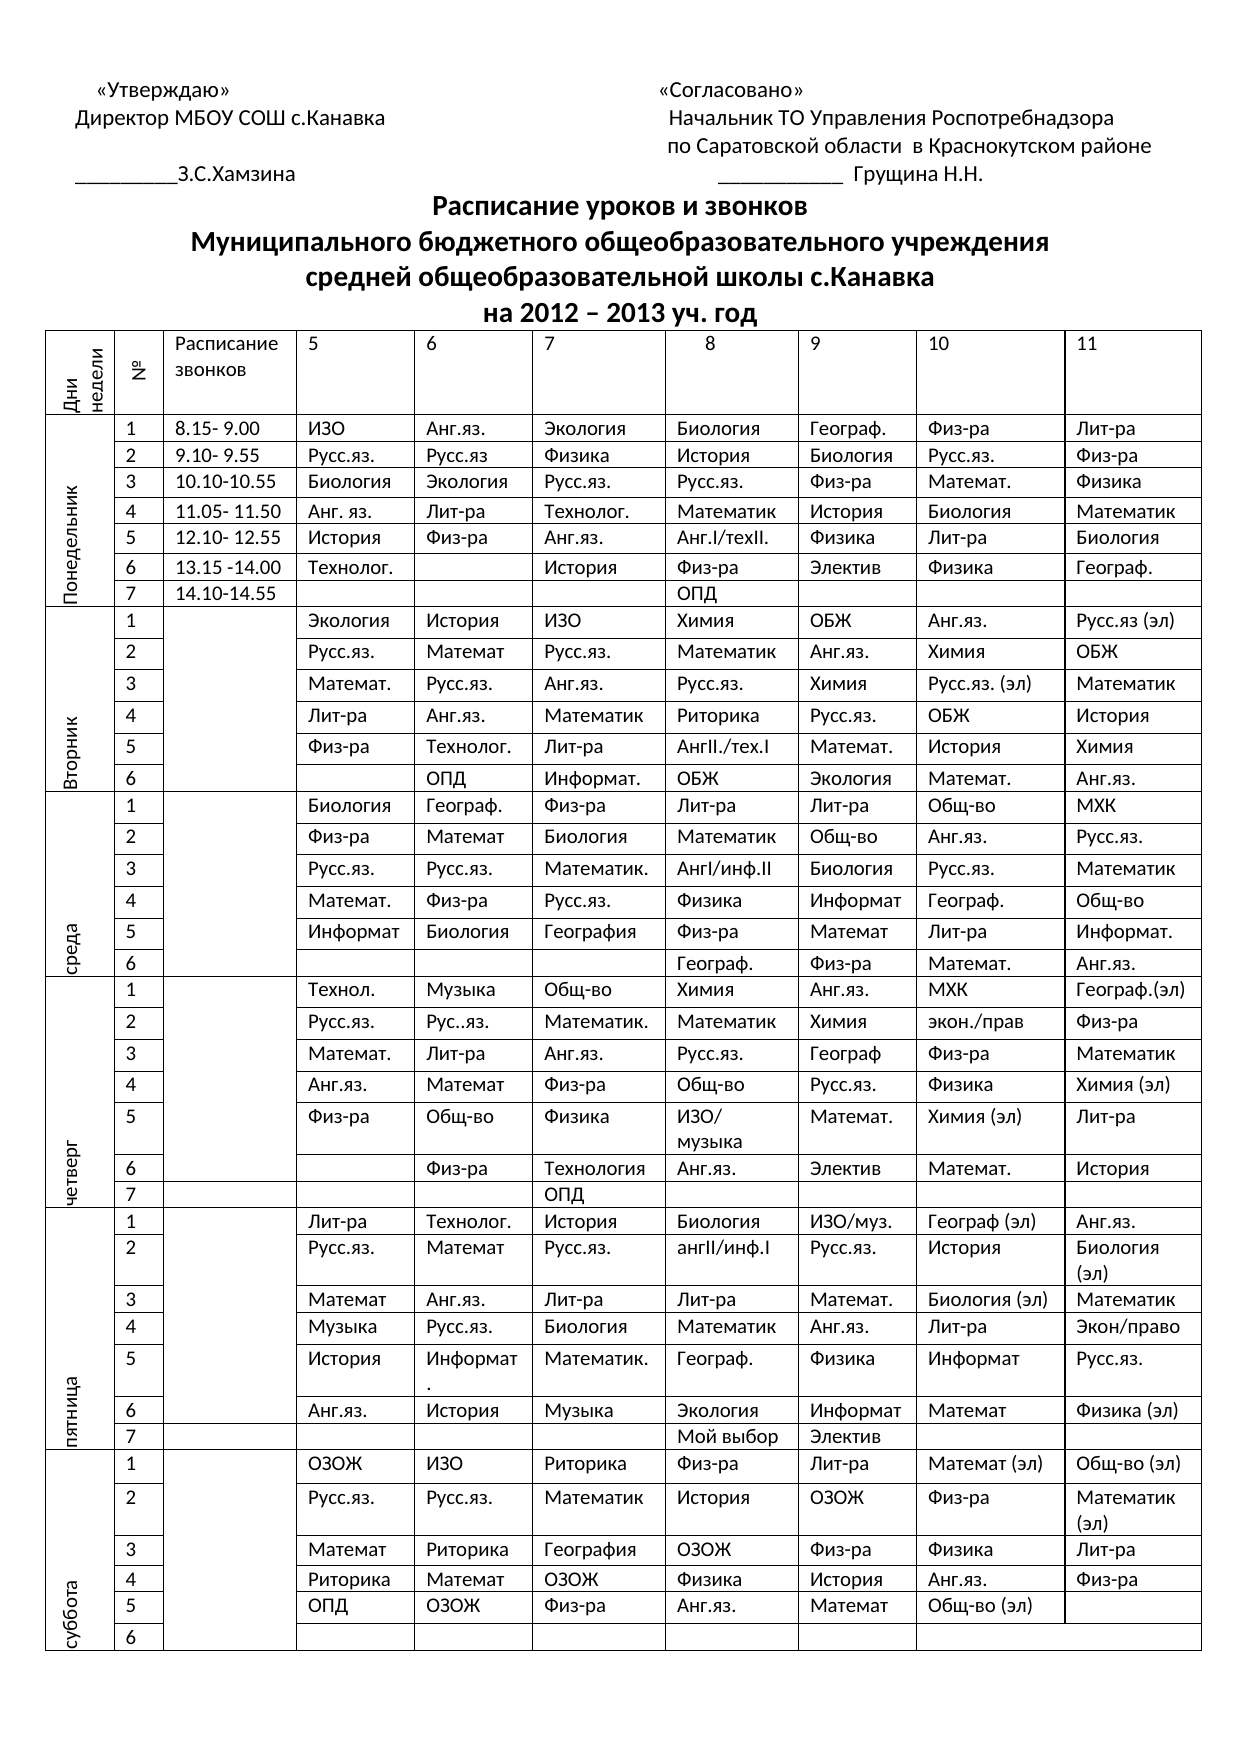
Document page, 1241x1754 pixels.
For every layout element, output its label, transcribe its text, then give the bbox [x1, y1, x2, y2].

table_cell ИЗО [297, 415, 414, 441]
table_cell Общ-во [799, 824, 916, 854]
table_cell [415, 950, 532, 976]
table_cell 3 [115, 670, 163, 701]
table_cell Математ. [297, 887, 414, 917]
table_cell Математ [415, 639, 532, 669]
table_cell 1 [115, 792, 163, 822]
table_cell Математ [799, 1592, 916, 1623]
table_cell МХК [917, 977, 1064, 1007]
table_cell Русс.яз. [297, 1484, 414, 1535]
table_cell Анг.яз. [1066, 1208, 1201, 1233]
table_cell Электив [799, 554, 916, 579]
table_cell 3 [115, 1040, 163, 1071]
table_cell МХК [1066, 792, 1201, 822]
table_cell 11.05- 11.50 [164, 498, 296, 523]
table_cell Лит-ра [297, 702, 414, 733]
table_cell Лит-ра [1066, 1536, 1201, 1565]
table_cell Лит-ра [415, 1040, 532, 1071]
table_cell Математ. [799, 1103, 916, 1154]
table_cell [799, 581, 916, 606]
table_cell Риторика [415, 1536, 532, 1565]
table_cell Математик [1066, 855, 1201, 886]
table_cell 5 [115, 524, 163, 553]
table_cell Математик [666, 639, 798, 669]
table_cell Русс.яз (эл) [1066, 607, 1201, 638]
table_cell Физ-ра [799, 468, 916, 497]
table_cell Анг.яз. [415, 702, 532, 733]
table_cell История [799, 498, 916, 523]
table_cell Анг. яз. [297, 498, 414, 523]
table_cell Русс.яз. [799, 1235, 916, 1285]
table_cell ОЗОЖ [415, 1592, 532, 1623]
table_cell ОЗОЖ [799, 1484, 916, 1535]
text средней общеобразовательной школы с.Канавка [75, 258, 1165, 294]
table_cell Лит-ра [533, 1286, 665, 1312]
table_cell [799, 1624, 916, 1649]
table_cell Электив [799, 1155, 916, 1181]
table_cell Географ. [415, 792, 532, 822]
table_cell Общ-во [533, 977, 665, 1007]
table_cell [1066, 1592, 1201, 1623]
table_cell [415, 1424, 532, 1449]
table_cell Физ-ра [1066, 442, 1201, 467]
table_cell Технол. [297, 977, 414, 1007]
table_cell Математик. [533, 1345, 665, 1396]
table_cell 6 [115, 1624, 163, 1649]
table_cell Физ-ра [297, 734, 414, 764]
table_cell Химия [1066, 734, 1201, 764]
table_cell Математ [297, 1536, 414, 1565]
table_cell Экология [415, 468, 532, 497]
table_cell Анг.яз. [533, 524, 665, 553]
table_cell История [415, 1397, 532, 1422]
table_cell Физ-ра [666, 554, 798, 579]
table_cell Физ-ра [297, 1103, 414, 1154]
table_cell Анг.яз. [666, 1592, 798, 1623]
text Муниципального бюджетного общеобразовательного учреждения [75, 223, 1165, 258]
table_cell 3 [115, 1286, 163, 1312]
table_cell [297, 1155, 414, 1181]
text по Саратовской области в Краснокутском районе [75, 131, 1165, 159]
table_cell Биология [297, 792, 414, 822]
table_cell Математик [666, 1313, 798, 1344]
table_cell ОБЖ [917, 702, 1064, 733]
table_cell 4 [115, 1566, 163, 1591]
table_cell 6 [115, 1155, 163, 1181]
table_cell Математ. [297, 670, 414, 701]
table_cell Анг.яз. [917, 824, 1064, 854]
table_cell Физ-ра [533, 1072, 665, 1102]
table_cell Математ [415, 824, 532, 854]
text на 2012 – 2013 уч. год [75, 294, 1165, 329]
table_cell Экология [297, 607, 414, 638]
table_cell 7 [115, 1424, 163, 1449]
table_cell Физ-ра [917, 1040, 1064, 1071]
table_cell Информат [799, 887, 916, 917]
table_cell География [533, 919, 665, 949]
text «Утверждаю» «Согласовано» [75, 75, 1165, 103]
table_cell 5 [115, 919, 163, 949]
table_cell Русс.яз. [297, 855, 414, 886]
table_cell ОПД [533, 1182, 665, 1207]
table_cell Информат [297, 919, 414, 949]
table_header 9 [799, 331, 916, 414]
table_cell Биология (эл) [917, 1286, 1064, 1312]
table_cell [1066, 581, 1201, 606]
table_cell Анг.яз. [799, 977, 916, 1007]
table_cell 1 [115, 1450, 163, 1483]
table_cell ИЗО/муз. [799, 1208, 916, 1233]
table_cell Анг.яз. [533, 670, 665, 701]
table_cell Математ. [799, 1286, 916, 1312]
table_cell Биология [533, 1313, 665, 1344]
text _________З.С.Хамзина ___________ Грущина Н.Н. [75, 159, 1165, 187]
table_cell 4 [115, 887, 163, 917]
table_cell Математ (эл) [917, 1450, 1064, 1483]
table_header Дни недели [46, 331, 114, 414]
table_cell 2 [115, 1484, 163, 1535]
table_cell Русс.яз. [1066, 1345, 1201, 1396]
table_cell Лит-ра [917, 1313, 1064, 1344]
table_cell Математик [533, 1484, 665, 1535]
table_cell История [1066, 702, 1201, 733]
table_cell ИЗО [415, 1450, 532, 1483]
table_cell Анг.I/техII. [666, 524, 798, 553]
table_header 7 [533, 331, 665, 414]
table_cell 5 [115, 1103, 163, 1154]
table_cell Химия (эл) [1066, 1072, 1201, 1102]
table_cell Электив [799, 1424, 916, 1449]
table_cell 2 [115, 824, 163, 854]
table_cell [164, 607, 296, 791]
table_cell Математик. [533, 855, 665, 886]
table_cell Физ-ра [917, 1484, 1064, 1535]
table_cell Русс.яз. [533, 1235, 665, 1285]
table_cell 6 [115, 950, 163, 976]
table_cell Математ [415, 1072, 532, 1102]
table_cell Физ-ра [415, 524, 532, 553]
table_cell Русс.яз. [799, 702, 916, 733]
table_cell 14.10-14.55 [164, 581, 296, 606]
table_cell Физ-ра [297, 824, 414, 854]
table_cell Химия [799, 670, 916, 701]
table_cell 2 [115, 442, 163, 467]
table_cell Технолог. [415, 1208, 532, 1233]
table_cell Математик [1066, 1286, 1201, 1312]
table_cell Математ. [917, 1155, 1064, 1181]
table_cell История [666, 1484, 798, 1535]
table_cell Физика [917, 1536, 1064, 1565]
table_cell Анг.яз. [799, 639, 916, 669]
table_cell Физ-ра [917, 415, 1064, 441]
table_cell Географ. [917, 887, 1064, 917]
table_cell Общ-во [1066, 887, 1201, 917]
table_cell Физ-ра [533, 792, 665, 822]
table_cell Физика [917, 1072, 1064, 1102]
table_cell Химия (эл) [917, 1103, 1064, 1154]
table_cell Математик (эл) [1066, 1484, 1201, 1535]
table_cell Лит-ра [666, 792, 798, 822]
table_cell Биология [533, 824, 665, 854]
table_header 8 [666, 331, 798, 414]
table_cell Математик [533, 702, 665, 733]
table_cell ОЗОЖ [297, 1450, 414, 1483]
table_cell Лит-ра [415, 498, 532, 523]
table_cell Лит-ра [666, 1286, 798, 1312]
table_cell Анг.яз. [533, 1040, 665, 1071]
table_cell ОПД [666, 581, 798, 606]
table_cell 5 [115, 1345, 163, 1396]
table_cell 3 [115, 855, 163, 886]
table_cell Математ [297, 1286, 414, 1312]
table_cell суббота суббота [46, 1450, 114, 1649]
table_cell 1 [115, 977, 163, 1007]
table_cell Русс.яз. [666, 468, 798, 497]
table_cell Русс.яз. [533, 468, 665, 497]
table_cell Лит-ра [799, 1450, 916, 1483]
table_cell [297, 950, 414, 976]
table_cell Анг.яз. [297, 1072, 414, 1102]
table_cell 13.15 -14.00 [164, 554, 296, 579]
table_cell [917, 1624, 1201, 1649]
table_cell Физика [799, 1345, 916, 1396]
table_cell [533, 950, 665, 976]
table_cell Музыка [415, 977, 532, 1007]
table_cell ангII/инф.I [666, 1235, 798, 1285]
table_cell Лит-ра [1066, 1103, 1201, 1154]
table_cell Физ-ра [1066, 1008, 1201, 1039]
table_cell История [297, 524, 414, 553]
table_cell Информат. [415, 1345, 532, 1396]
table_cell Риторика [533, 1450, 665, 1483]
table_cell Русс.яз. [415, 855, 532, 886]
table_cell [1066, 1182, 1201, 1207]
table_cell История [1066, 1155, 1201, 1181]
table_cell Экология [799, 765, 916, 791]
table_cell Технолог. [297, 554, 414, 579]
table_cell Биология [917, 498, 1064, 523]
table_cell [297, 765, 414, 791]
table_cell 5 [115, 1592, 163, 1623]
table_cell Математик [1066, 498, 1201, 523]
table_cell Анг.яз. [799, 1313, 916, 1344]
table_cell ОПД [297, 1592, 414, 1623]
table_cell Физ-ра [666, 919, 798, 949]
table_cell Химия [666, 977, 798, 1007]
table_cell Химия [799, 1008, 916, 1039]
table_cell АнгII./тех.I [666, 734, 798, 764]
table_cell 2 [115, 1235, 163, 1285]
table_cell Физика (эл) [1066, 1397, 1201, 1422]
table_cell 8.15- 9.00 [164, 415, 296, 441]
table_cell Общ-во [415, 1103, 532, 1154]
table_cell Технология [533, 1155, 665, 1181]
table_cell [297, 581, 414, 606]
table_cell Русс.яз. [666, 1040, 798, 1071]
table_cell [297, 1624, 414, 1649]
table_cell Географ.(эл) [1066, 977, 1201, 1007]
table_cell Биология [297, 468, 414, 497]
table_cell Анг.яз. [415, 1286, 532, 1312]
table_cell Биология [666, 415, 798, 441]
table_cell Физ-ра [415, 887, 532, 917]
table_header 10 [917, 331, 1064, 414]
table_cell 2 [115, 1008, 163, 1039]
table_cell Русс.яз. [666, 670, 798, 701]
table_cell История [917, 734, 1064, 764]
table_cell 5 [115, 734, 163, 764]
table_cell Анг.яз. [297, 1397, 414, 1422]
table_cell Анг.яз. [1066, 765, 1201, 791]
table_cell Математ. [297, 1040, 414, 1071]
table_cell Информат [799, 1397, 916, 1422]
table_cell Физ-ра [1066, 1566, 1201, 1591]
table_cell четверг [46, 977, 114, 1207]
table_cell Физика [666, 887, 798, 917]
table_cell [533, 581, 665, 606]
table_cell Биология (эл) [1066, 1235, 1201, 1285]
table_cell Математик [666, 498, 798, 523]
table_cell Анг.яз. [917, 1566, 1064, 1591]
table_cell Физика [799, 524, 916, 553]
table_cell Вторник [46, 607, 114, 791]
table_cell [415, 1624, 532, 1649]
table_cell Мой выбор [666, 1424, 798, 1449]
table_cell Русс.яз. [297, 1008, 414, 1039]
table_cell Физика [1066, 468, 1201, 497]
table_cell Музыка [297, 1313, 414, 1344]
table_cell [917, 581, 1064, 606]
table_cell Русс.яз. [415, 670, 532, 701]
table_cell История [533, 1208, 665, 1233]
table_cell [533, 1624, 665, 1649]
table_cell Математик [666, 1008, 798, 1039]
table_cell Риторика [297, 1566, 414, 1591]
table_cell Географ. [799, 415, 916, 441]
table_cell История [917, 1235, 1064, 1285]
table_cell Лит-ра [1066, 415, 1201, 441]
text Директор МБОУ СОШ с.Канавка Начальник ТО Управления Роспотребнадзора [75, 103, 1165, 131]
table_cell Математ. [799, 734, 916, 764]
table_cell Математ [415, 1566, 532, 1591]
table_cell Технолог. [533, 498, 665, 523]
table_cell География [533, 1536, 665, 1565]
table_cell 6 [115, 554, 163, 579]
table_cell ОБЖ [799, 607, 916, 638]
table_cell Общ-во [917, 792, 1064, 822]
table_header Расписание звонков [164, 331, 296, 414]
table_cell 3 [115, 468, 163, 497]
table_cell Лит-ра [533, 734, 665, 764]
table_cell Анг.яз. [415, 415, 532, 441]
table_cell Информат [917, 1345, 1064, 1396]
table_cell ИЗО [533, 607, 665, 638]
table_cell Математик [1066, 670, 1201, 701]
table_cell История [666, 442, 798, 467]
table_cell Физ-ра [415, 1155, 532, 1181]
table_cell [1066, 1424, 1201, 1449]
table_cell Русс.яз [415, 442, 532, 467]
table_cell Математ [415, 1235, 532, 1285]
table_cell 4 [115, 498, 163, 523]
table_cell Риторика [666, 702, 798, 733]
table_cell ОЗОЖ [666, 1536, 798, 1565]
table_cell [533, 1424, 665, 1449]
table_cell Русс.яз. [297, 1235, 414, 1285]
table_cell Географ (эл) [917, 1208, 1064, 1233]
table_cell Географ. [666, 950, 798, 976]
table_cell ИЗО/музыка [666, 1103, 798, 1154]
table_cell Русс.яз. [297, 442, 414, 467]
table_cell Химия [917, 639, 1064, 669]
table_cell [666, 1182, 798, 1207]
table_cell Общ-во (эл) [1066, 1450, 1201, 1483]
table_cell 9.10- 9.55 [164, 442, 296, 467]
table_cell Физ-ра [666, 1450, 798, 1483]
table_cell Физика [533, 442, 665, 467]
table_cell Физика [917, 554, 1064, 579]
table_cell Русс.яз. [533, 639, 665, 669]
table_cell 4 [115, 702, 163, 733]
table_header 6 [415, 331, 532, 414]
table_cell Русс.яз. [917, 442, 1064, 467]
table_cell Общ-во [666, 1072, 798, 1102]
table_cell Анг.яз. [666, 1155, 798, 1181]
table_cell Технолог. [415, 734, 532, 764]
table_cell Понедельник [46, 415, 114, 606]
table_cell Математ [917, 1397, 1064, 1422]
table_cell пятница [46, 1208, 114, 1449]
table_cell История [533, 554, 665, 579]
table_cell Информат. [1066, 919, 1201, 949]
table_cell Русс.яз. [917, 855, 1064, 886]
table_cell ОПД [415, 765, 532, 791]
table_header 11 [1066, 331, 1201, 414]
table_cell среда [46, 792, 114, 976]
table_cell Экология [533, 415, 665, 441]
table_cell [917, 1182, 1064, 1207]
table_cell Математик [666, 824, 798, 854]
table_cell Русс.яз. [1066, 824, 1201, 854]
table_cell ОБЖ [666, 765, 798, 791]
table_cell Биология [799, 442, 916, 467]
table_cell История [297, 1345, 414, 1396]
table_cell [666, 1624, 798, 1649]
table_cell Биология [415, 919, 532, 949]
table_cell Русс.яз. [799, 1072, 916, 1102]
table_cell [164, 1424, 296, 1449]
table_cell 1 [115, 1208, 163, 1233]
table_cell [164, 1450, 296, 1649]
table_cell Математ. [917, 950, 1064, 976]
table_cell Русс.яз. [533, 887, 665, 917]
table_cell Экология [666, 1397, 798, 1422]
table_cell Информат. [533, 765, 665, 791]
table_cell История [799, 1566, 916, 1591]
table_cell 6 [115, 765, 163, 791]
table_cell Русс.яз. [297, 639, 414, 669]
table_cell экон./прав [917, 1008, 1064, 1039]
table_header 5 [297, 331, 414, 414]
table_cell 12.10- 12.55 [164, 524, 296, 553]
table_cell [297, 1182, 414, 1207]
table_cell Анг.яз. [1066, 950, 1201, 976]
table_cell Географ. [666, 1345, 798, 1396]
table_cell 6 [115, 1397, 163, 1422]
table_cell ОЗОЖ [533, 1566, 665, 1591]
table_cell Физика [666, 1566, 798, 1591]
table_cell АнгI/инф.II [666, 855, 798, 886]
table_cell Физ-ра [533, 1592, 665, 1623]
table_cell Экон/право [1066, 1313, 1201, 1344]
table_cell Математик. [533, 1008, 665, 1039]
table_cell Математ. [917, 765, 1064, 791]
table_cell Лит-ра [917, 919, 1064, 949]
table_cell [164, 977, 296, 1181]
table_cell Общ-во (эл) [917, 1592, 1064, 1623]
table_cell Лит-ра [297, 1208, 414, 1233]
table_cell Рус..яз. [415, 1008, 532, 1039]
table_cell ОБЖ [1066, 639, 1201, 669]
table_cell [415, 1182, 532, 1207]
table_cell [164, 792, 296, 976]
table_cell [415, 554, 532, 579]
table_cell Анг.яз. [917, 607, 1064, 638]
table_cell Биология [799, 855, 916, 886]
table_cell Музыка [533, 1397, 665, 1422]
table_cell История [415, 607, 532, 638]
table_cell Русс.яз. [415, 1313, 532, 1344]
table_cell Физика [533, 1103, 665, 1154]
table_cell Математик [1066, 1040, 1201, 1071]
table_cell Географ [799, 1040, 916, 1071]
table_cell [164, 1208, 296, 1422]
table_cell Русс.яз. (эл) [917, 670, 1064, 701]
table_cell [917, 1424, 1064, 1449]
table_cell [297, 1424, 414, 1449]
table_cell 4 [115, 1072, 163, 1102]
table_cell [164, 1182, 296, 1207]
table_cell Лит-ра [917, 524, 1064, 553]
table_cell 7 [115, 581, 163, 606]
table_cell Физ-ра [799, 950, 916, 976]
table_cell Географ. [1066, 554, 1201, 579]
table_cell 4 [115, 1313, 163, 1344]
table_cell 3 [115, 1536, 163, 1565]
table_cell [415, 581, 532, 606]
text Расписание уроков и звонков [75, 187, 1165, 223]
table_cell 1 [115, 607, 163, 638]
table_cell 1 [115, 415, 163, 441]
table_cell Биология [1066, 524, 1201, 553]
table_cell [799, 1182, 916, 1207]
table_cell Математ [799, 919, 916, 949]
table_cell Химия [666, 607, 798, 638]
table_cell 2 [115, 639, 163, 669]
table_header № п/п [115, 331, 163, 414]
table_cell 7 [115, 1182, 163, 1207]
table_cell Математ. [917, 468, 1064, 497]
table_cell 10.10-10.55 [164, 468, 296, 497]
table_cell Биология [666, 1208, 798, 1233]
table_cell Русс.яз. [415, 1484, 532, 1535]
table_cell Лит-ра [799, 792, 916, 822]
table_cell Физ-ра [799, 1536, 916, 1565]
